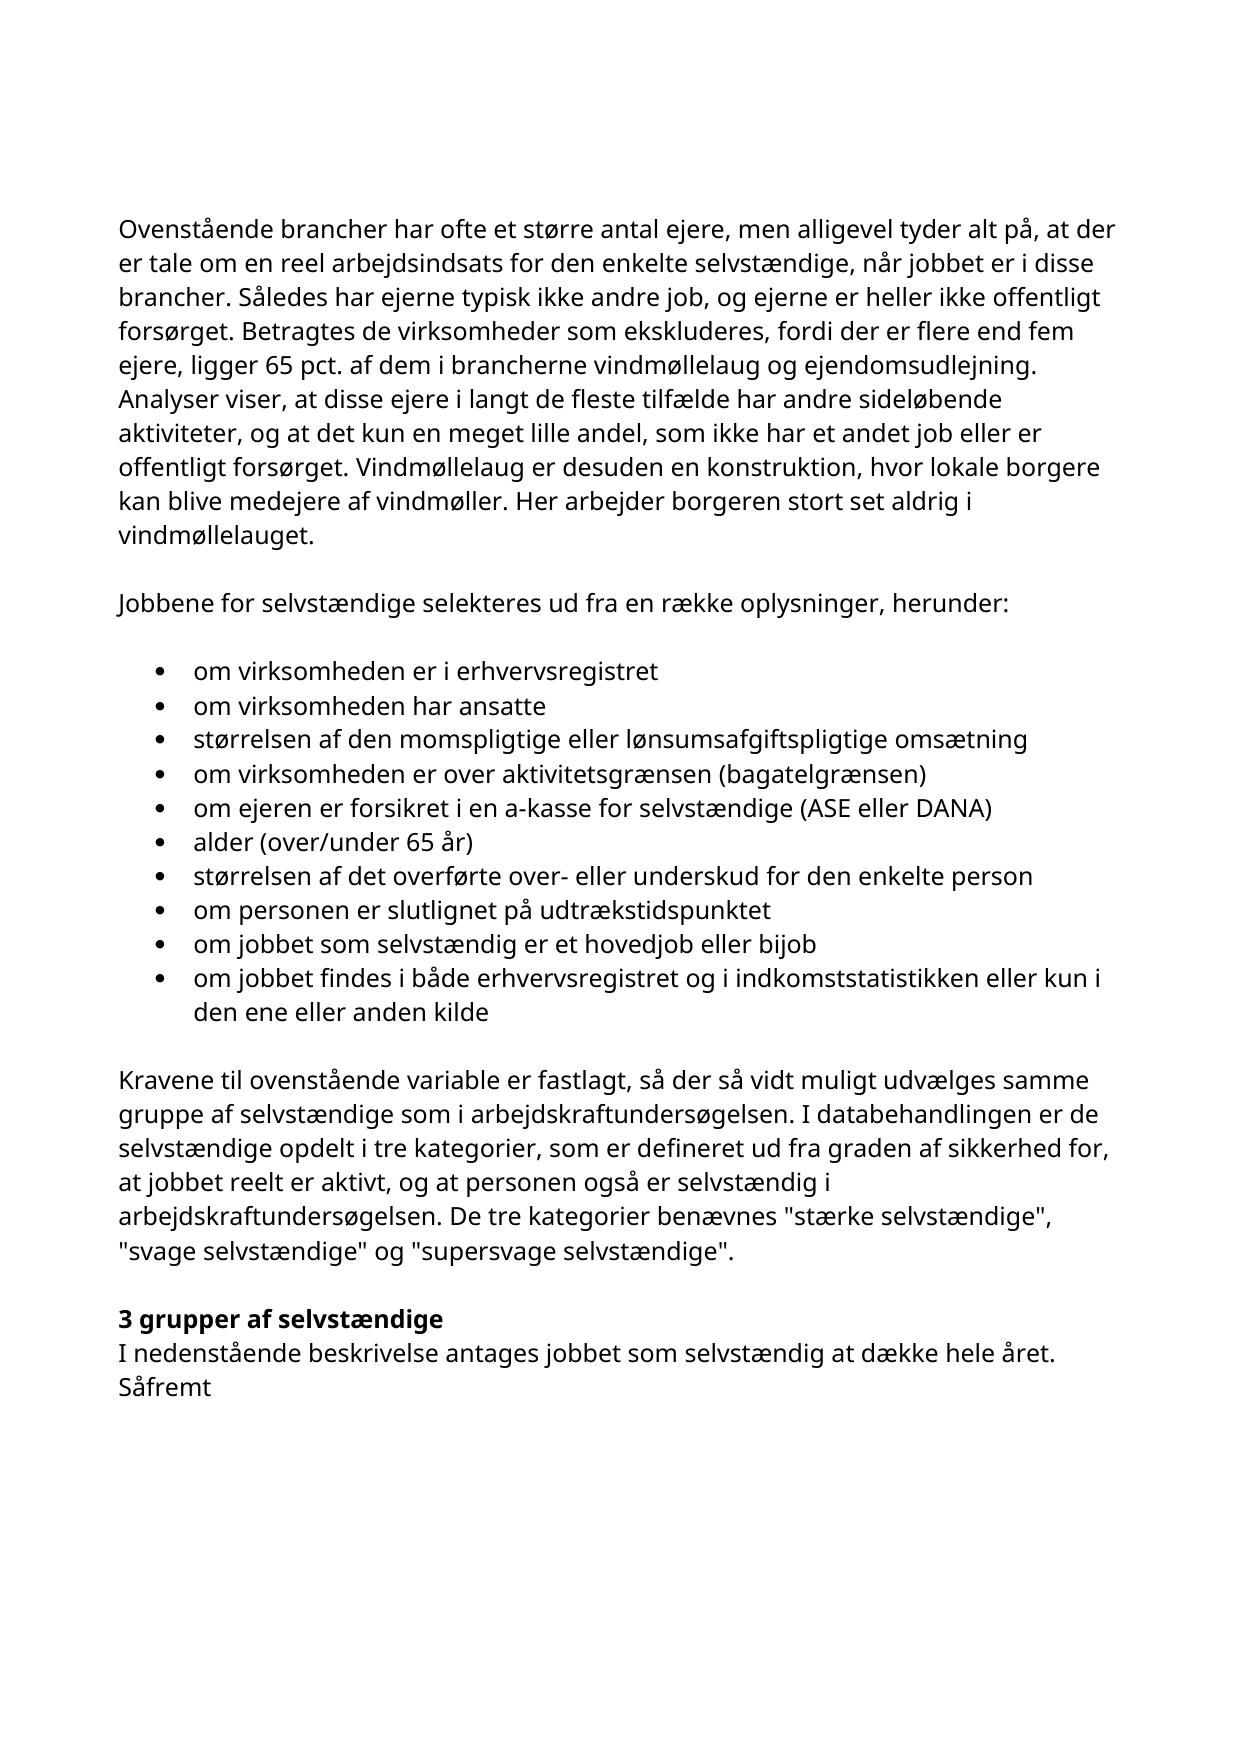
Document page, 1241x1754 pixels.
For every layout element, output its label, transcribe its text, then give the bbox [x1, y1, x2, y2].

list om virksomheden er over aktivitetsgrænsen (bagatelgrænsen) [156, 756, 1122, 790]
list alder (over/under 65 år) [156, 824, 1122, 858]
text I nedenstående beskrivelse antages jobbet som selvstændig at dække hele året. Såfremt [118, 1335, 1122, 1403]
list om personen er slutlignet på udtrækstidspunktet [156, 892, 1122, 927]
text Ovenstående brancher har ofte et større antal ejere, men alligevel tyder alt på, at der er tale om en reel arbejdsindsats for den enkelte selvstændige, når jobbet er i disse brancher. Således har ejerne typisk ikke andre job, og ejerne er heller ikke offentligt forsørget. Betragtes de virksomheder som ekskluderes, fordi der er flere end fem ejere, ligger 65 pct. af dem i brancherne vindmøllelaug og ejendomsudlejning. Analyser viser, at disse ejere i langt de fleste tilfælde har andre sideløbende aktiviteter, og at det kun en meget lille andel, som ikke har et andet job eller er offentligt forsørget. Vindmøllelaug er desuden en konstruktion, hvor lokale borgere kan blive medejere af vindmøller. Her arbejder borgeren stort set aldrig i vindmøllelauget. [118, 211, 1122, 552]
list om ejeren er forsikret i en a-kasse for selvstændige (ASE eller DANA) [156, 790, 1122, 824]
list om jobbet findes i både erhvervsregistret og i indkomststatistikken eller kun i den ene eller anden kilde [156, 961, 1122, 1029]
list om virksomheden har ansatte [156, 688, 1122, 722]
text 3 grupper af selvstændige [118, 1301, 1122, 1335]
list om jobbet som selvstændig er et hovedjob eller bijob [156, 927, 1122, 961]
list størrelsen af det overførte over- eller underskud for den enkelte person [156, 858, 1122, 892]
list størrelsen af den momspligtige eller lønsumsafgiftspligtige omsætning [156, 722, 1122, 756]
text Kravene til ovenstående variable er fastlagt, så der så vidt muligt udvælges samme gruppe af selvstændige som i arbejdskraftundersøgelsen. I databehandlingen er de selvstændige opdelt i tre kategorier, som er defineret ud fra graden af sikkerhed for, at jobbet reelt er aktivt, og at personen også er selvstændig i arbejdskraftundersøgelsen. De tre kategorier benævnes "stærke selvstændige", "svage selvstændige" og "supersvage selvstændige". [118, 1063, 1122, 1267]
text Jobbene for selvstændige selekteres ud fra en række oplysninger, herunder: [118, 586, 1122, 620]
list om virksomheden er i erhvervsregistret [156, 654, 1122, 688]
